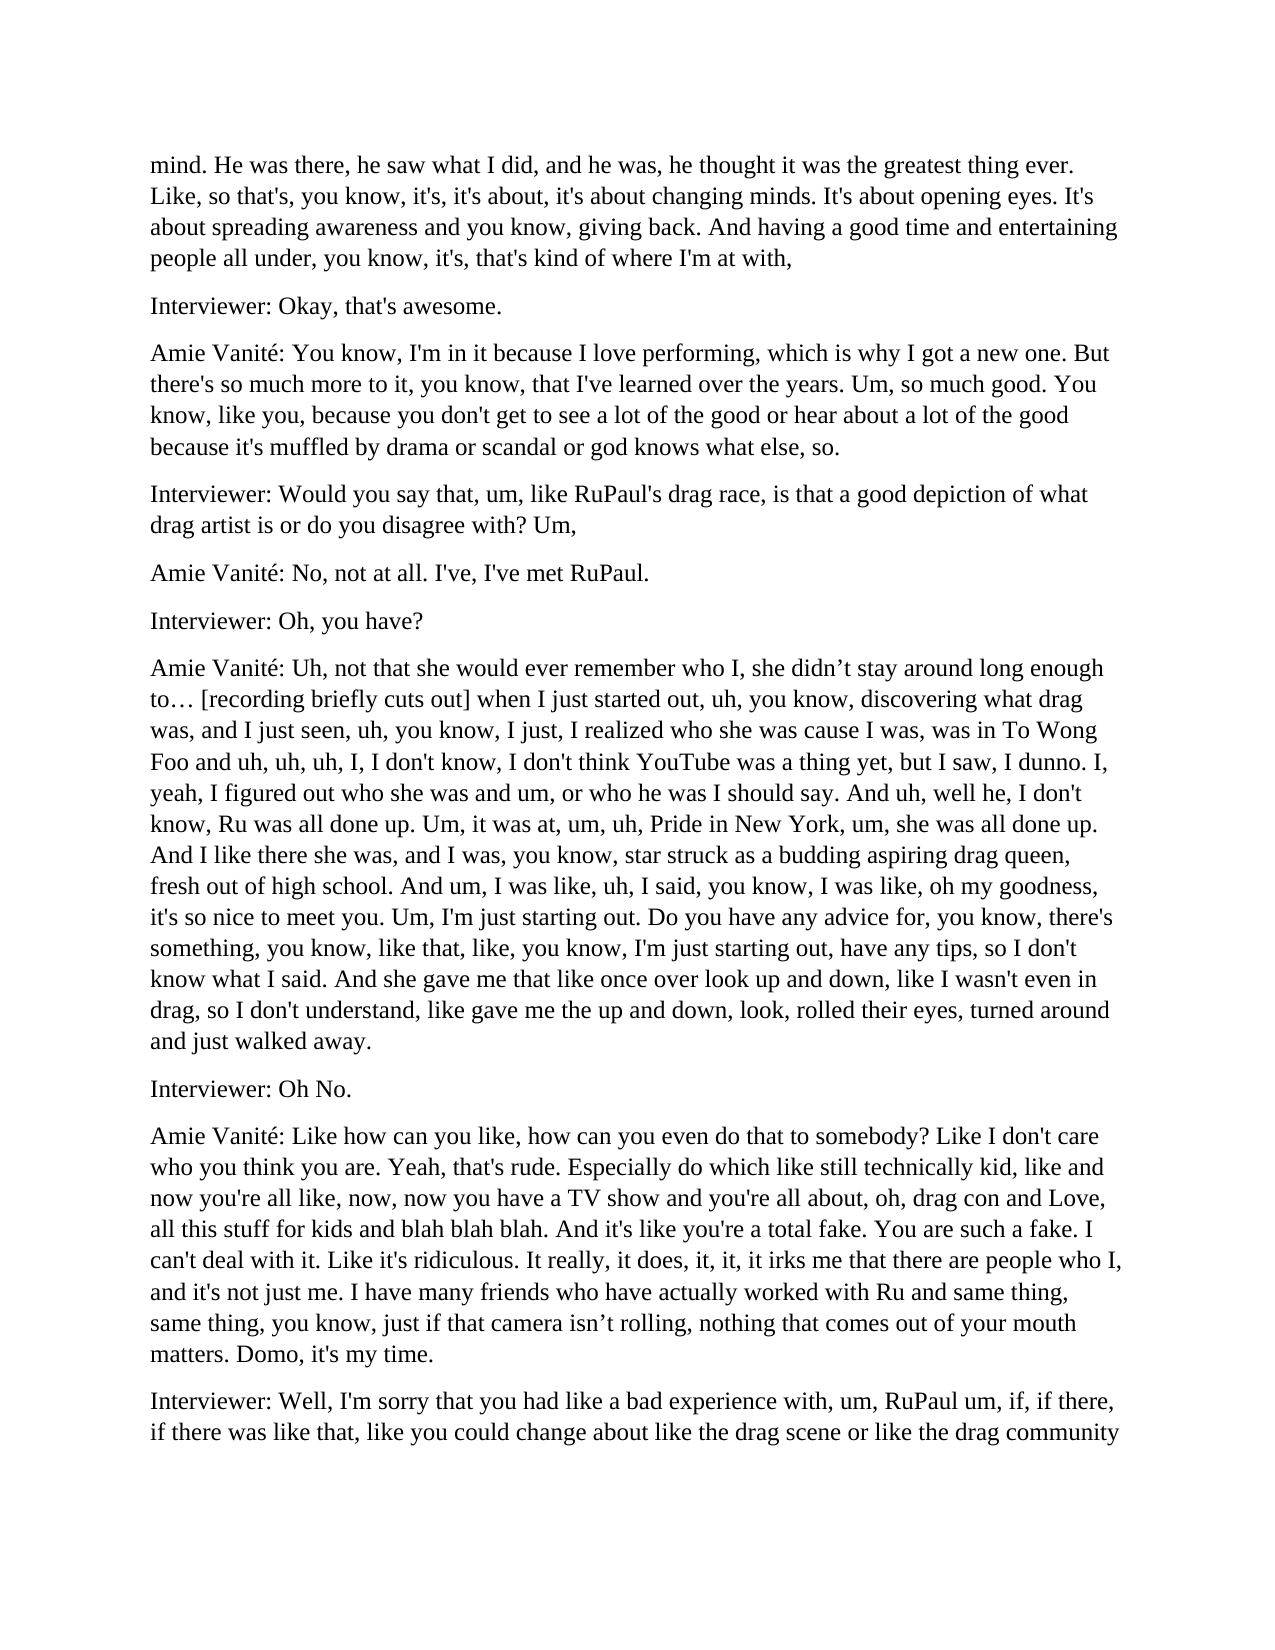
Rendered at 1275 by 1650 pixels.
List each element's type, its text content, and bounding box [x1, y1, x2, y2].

text Amie Vanité: No, not at all. I've, I've met RuPaul. [150, 558, 1125, 587]
text Amie Vanité: Uh, not that she would ever remember who I, she didn’t stay around long enough to… [recording briefly cuts out] when I just started out, uh, you know, discovering what drag was, and I just seen, uh, you know, I just, I realized who she was cause I was, was in To Wong Foo and uh, uh, uh, I, I don't know, I don't think YouTube was a thing yet, but I saw, I dunno. I, yeah, I figured out who she was and um, or who he was I should say. And uh, well he, I don't know, Ru was all done up. Um, it was at, um, uh, Pride in New York, um, she was all done up. And I like there she was, and I was, you know, star struck as a budding aspiring drag queen, fresh out of high school. And um, I was like, uh, I said, you know, I was like, oh my goodness, it's so nice to meet you. Um, I'm just starting out. Do you have any advice for, you know, there's something, you know, like that, like, you know, I'm just starting out, have any tips, so I don't know what I said. And she gave me that like once over look up and down, like I wasn't even in drag, so I don't understand, like gave me the up and down, look, rolled their eyes, turned around and just walked away. [150, 653, 1125, 1055]
text Amie Vanité: Like how can you like, how can you even do that to somebody? Like I don't care who you think you are. Yeah, that's rude. Especially do which like still technically kid, like and now you're all like, now, now you have a TV show and you're all about, oh, drag con and Love, all this stuff for kids and blah blah blah. And it's like you're a total fake. You are such a fake. I can't deal with it. Like it's ridiculous. It really, it does, it, it, it irks me that there are people who I, and it's not just me. I have many friends who have actually worked with Ru and same thing, same thing, you know, just if that camera isn’t rolling, nothing that comes out of your mouth matters. Domo, it's my time. [150, 1121, 1125, 1367]
text Interviewer: Oh, you have? [150, 606, 1125, 634]
text Interviewer: Would you say that, um, like RuPaul's drag race, is that a good depiction of what drag artist is or do you disagree with? Um, [150, 479, 1125, 539]
text Interviewer: Okay, that's awesome. [150, 291, 1125, 319]
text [150, 150, 1125, 272]
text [150, 1386, 1125, 1446]
text Interviewer: Oh No. [150, 1074, 1125, 1102]
text Amie Vanité: You know, I'm in it because I love performing, which is why I got a new one. But there's so much more to it, you know, that I've learned over the years. Um, so much good. You know, like you, because you don't get to see a lot of the good or hear about a lot of the good because it's muffled by drama or scandal or god knows what else, so. [150, 338, 1125, 460]
